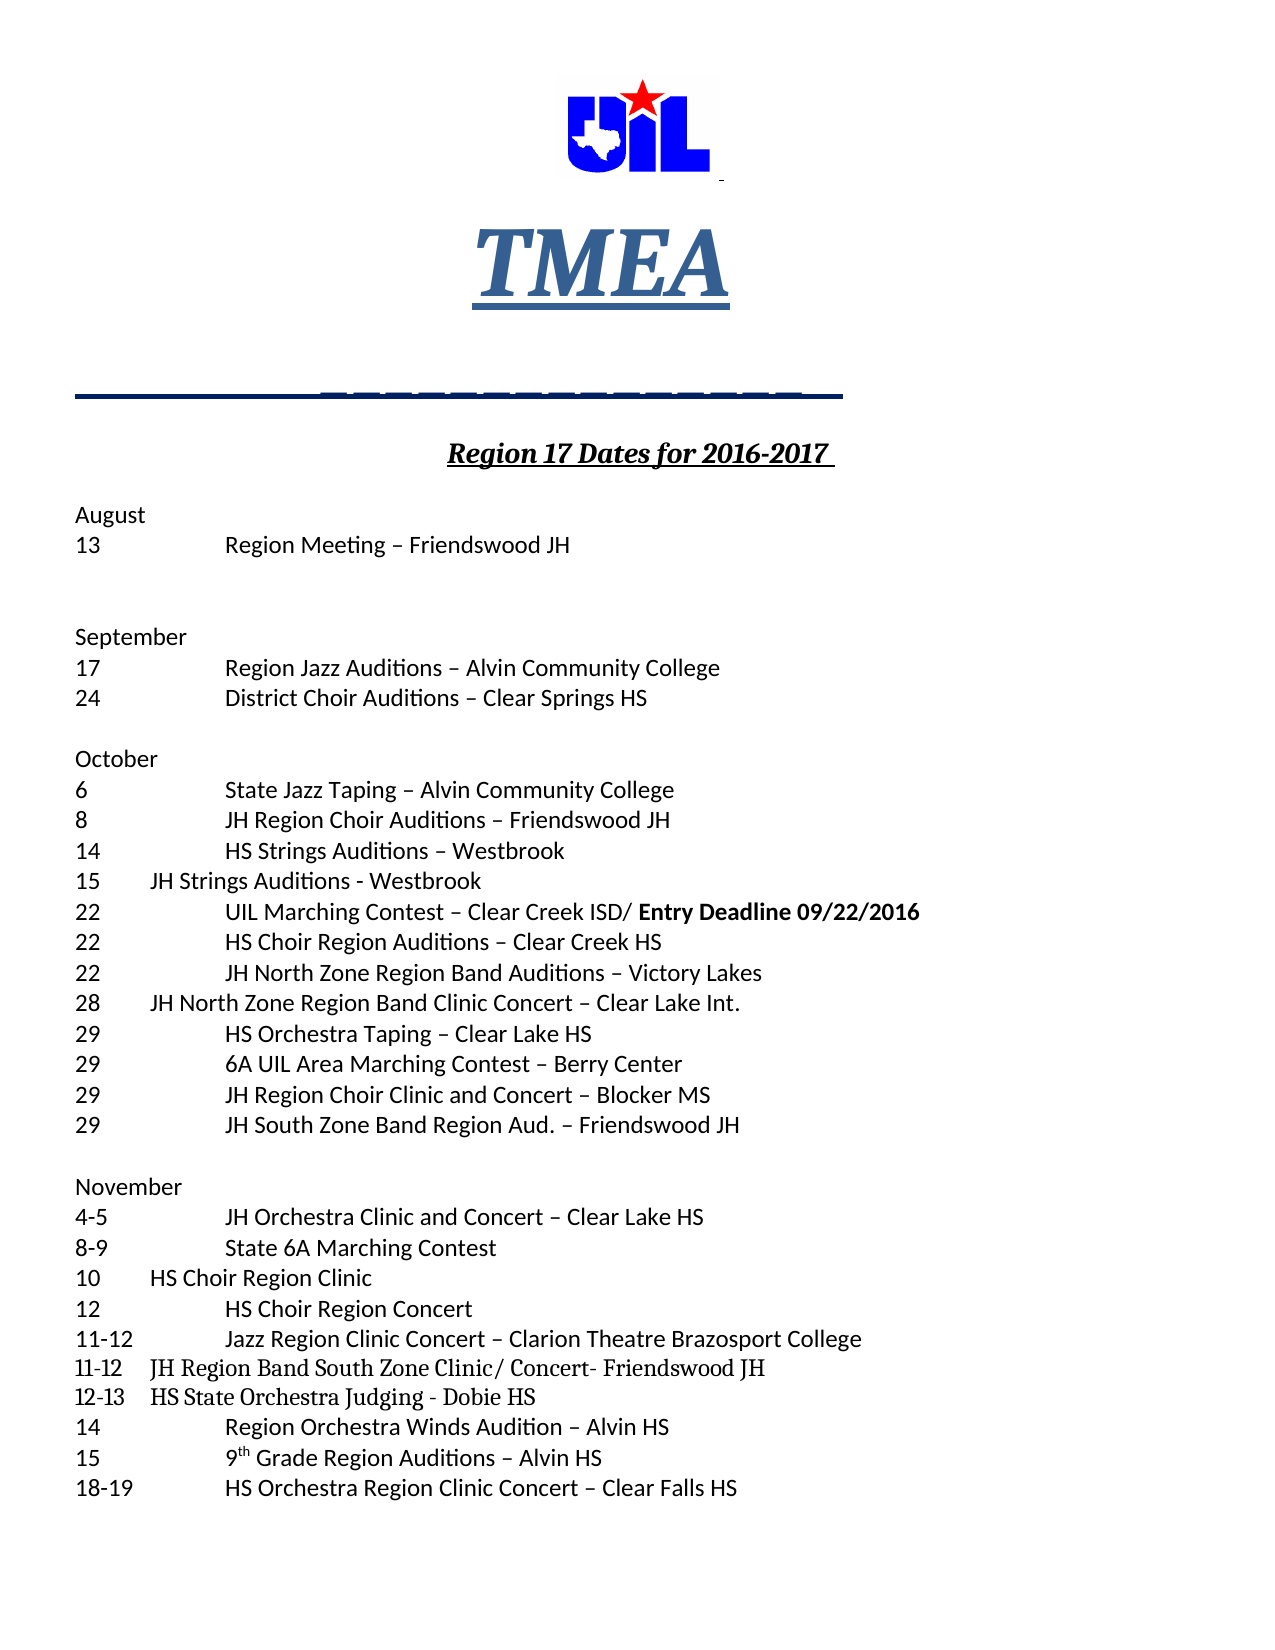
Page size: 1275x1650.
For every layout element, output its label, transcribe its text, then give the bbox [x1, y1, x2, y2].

text 29 JH South Zone Band Region Aud. – Friendswood JH [75, 1109, 1200, 1140]
text 22 JH North Zone Region Band Auditions – Victory Lakes [75, 957, 1200, 987]
text 14 Region Orchestra Winds Audition – Alvin HS [75, 1411, 1200, 1442]
text 10 HS Choir Region Clinic [75, 1262, 1200, 1293]
text Region 17 Dates for 2016-2017 [75, 437, 1200, 470]
text 14 HS Strings Auditions – Westbrook [75, 835, 1200, 865]
text 8-9 State 6A Marching Contest [75, 1232, 1200, 1262]
text September [75, 621, 1200, 652]
text 11-12 Jazz Region Clinic Concert – Clarion Theatre Brazosport College [75, 1323, 1200, 1354]
text 22 UIL Marching Contest – Clear Creek ISD/ Entry Deadline 09/22/2016 [75, 896, 1200, 926]
text 12 HS Choir Region Concert [75, 1293, 1200, 1323]
text 28 JH North Zone Region Band Clinic Concert – Clear Lake Int. [75, 987, 1200, 1018]
text TMEA [450, 207, 1200, 322]
text 22 HS Choir Region Auditions – Clear Creek HS [75, 926, 1200, 957]
text 15 9th Grade Region Auditions – Alvin HS [75, 1442, 1200, 1472]
text 12-13 HS State Orchestra Judging - Dobie HS [75, 1382, 1200, 1411]
text October [75, 743, 1200, 774]
text 18-19 HS Orchestra Region Clinic Concert – Clear Falls HS [75, 1472, 1200, 1503]
text 11-12 JH Region Band South Zone Clinic/ Concert- Friendswood JH [75, 1354, 1200, 1382]
text 15 JH Strings Auditions - Westbrook [75, 865, 1200, 896]
text _______________ [75, 322, 1200, 408]
text 13 Region Meeting – Friendswood JH [75, 530, 1200, 560]
text 4-5 JH Orchestra Clinic and Concert – Clear Lake HS [75, 1201, 1200, 1232]
text 29 HS Orchestra Taping – Clear Lake HS [75, 1018, 1200, 1048]
text November [75, 1171, 1200, 1201]
text 29 6A UIL Area Marching Contest – Berry Center [75, 1048, 1200, 1079]
text 8 JH Region Choir Auditions – Friendswood JH [75, 804, 1200, 835]
text 6 State Jazz Taping – Alvin Community College [75, 774, 1200, 804]
picture [556, 75, 719, 179]
text August [75, 499, 1200, 530]
text 24 District Choir Auditions – Clear Springs HS [75, 682, 1200, 713]
text 29 JH Region Choir Clinic and Concert – Blocker MS [75, 1079, 1200, 1109]
text 17 Region Jazz Auditions – Alvin Community College [75, 652, 1200, 682]
